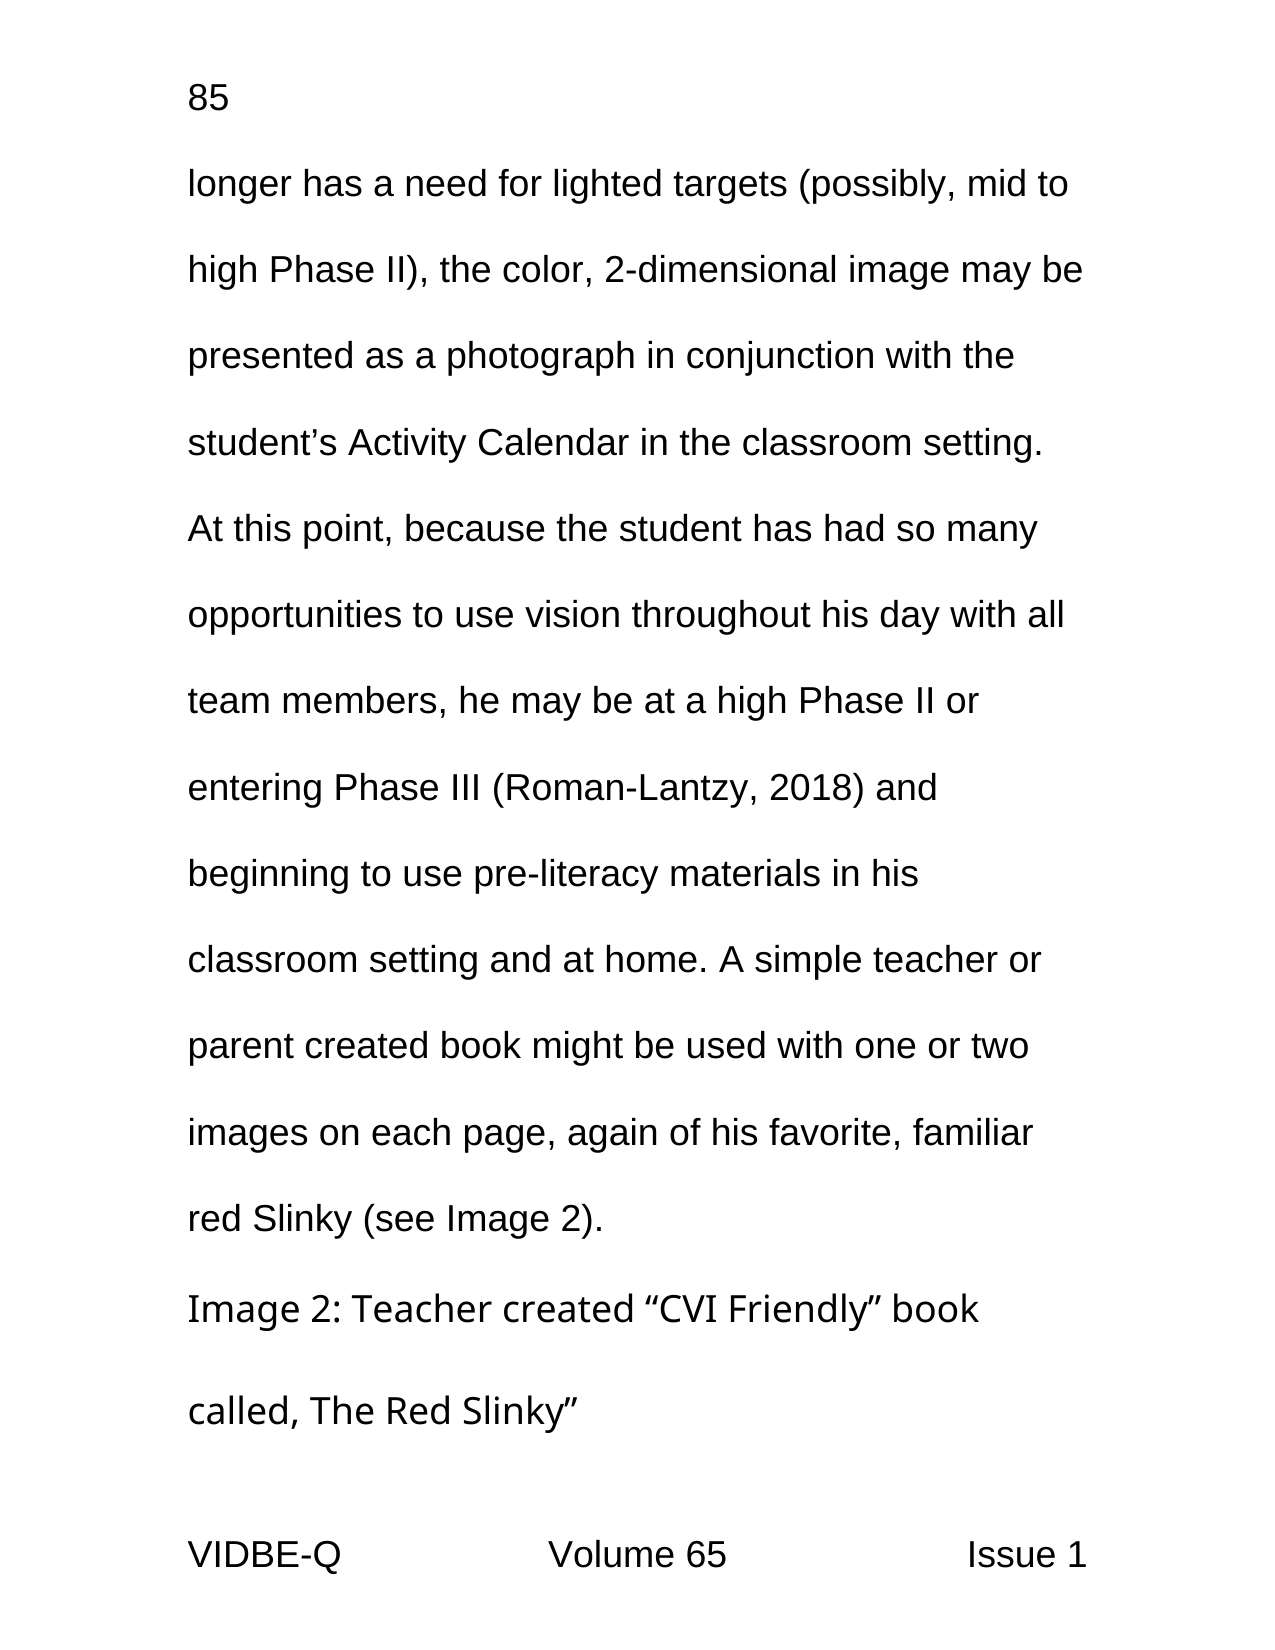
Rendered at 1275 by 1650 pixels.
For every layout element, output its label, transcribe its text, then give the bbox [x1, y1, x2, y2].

subtitle Image 2: Teacher created “CVI Friendly” book called, The Red Slinky” [187, 1282, 1087, 1436]
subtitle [187, 161, 1087, 1239]
